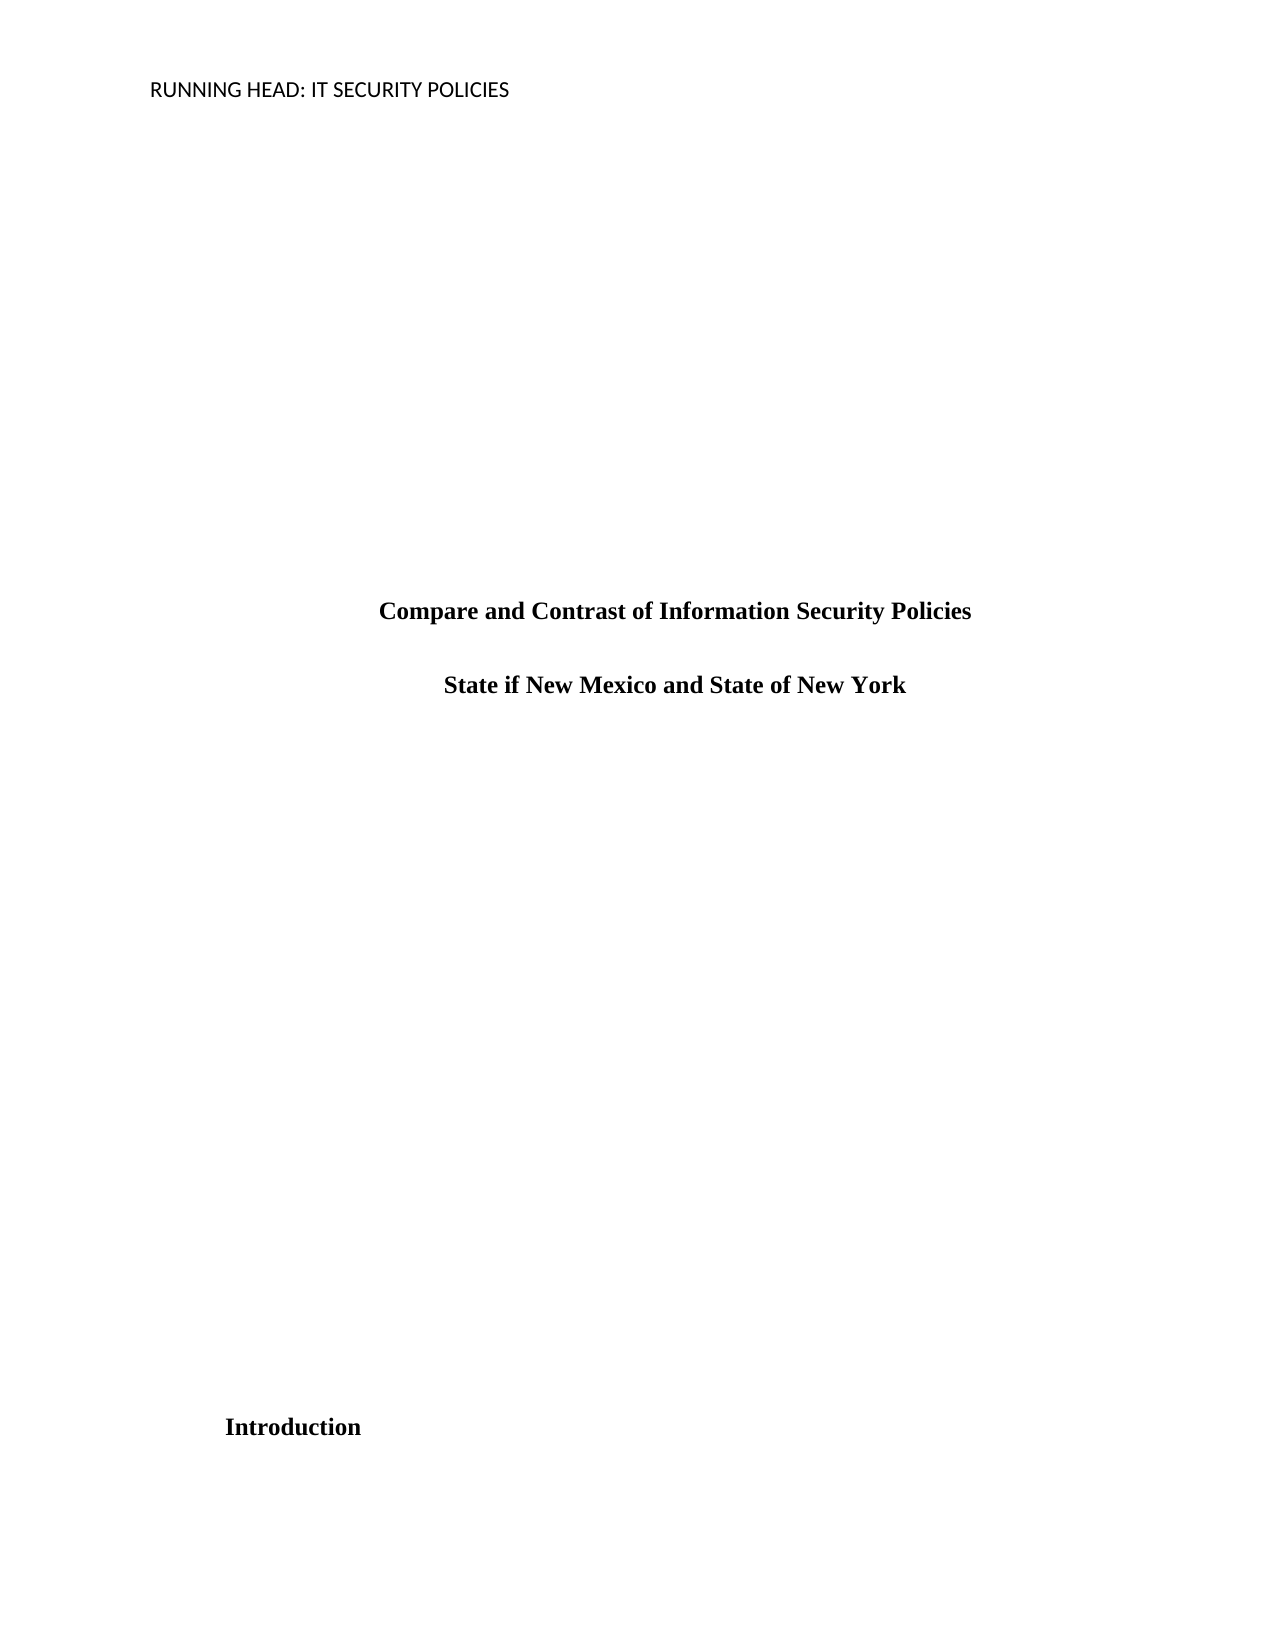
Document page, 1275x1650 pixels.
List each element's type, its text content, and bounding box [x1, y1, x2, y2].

text State if New Mexico and State of New York [150, 670, 1125, 699]
text Introduction [150, 1412, 1125, 1440]
text Compare and Contrast of Information Security Policies [150, 596, 1125, 624]
